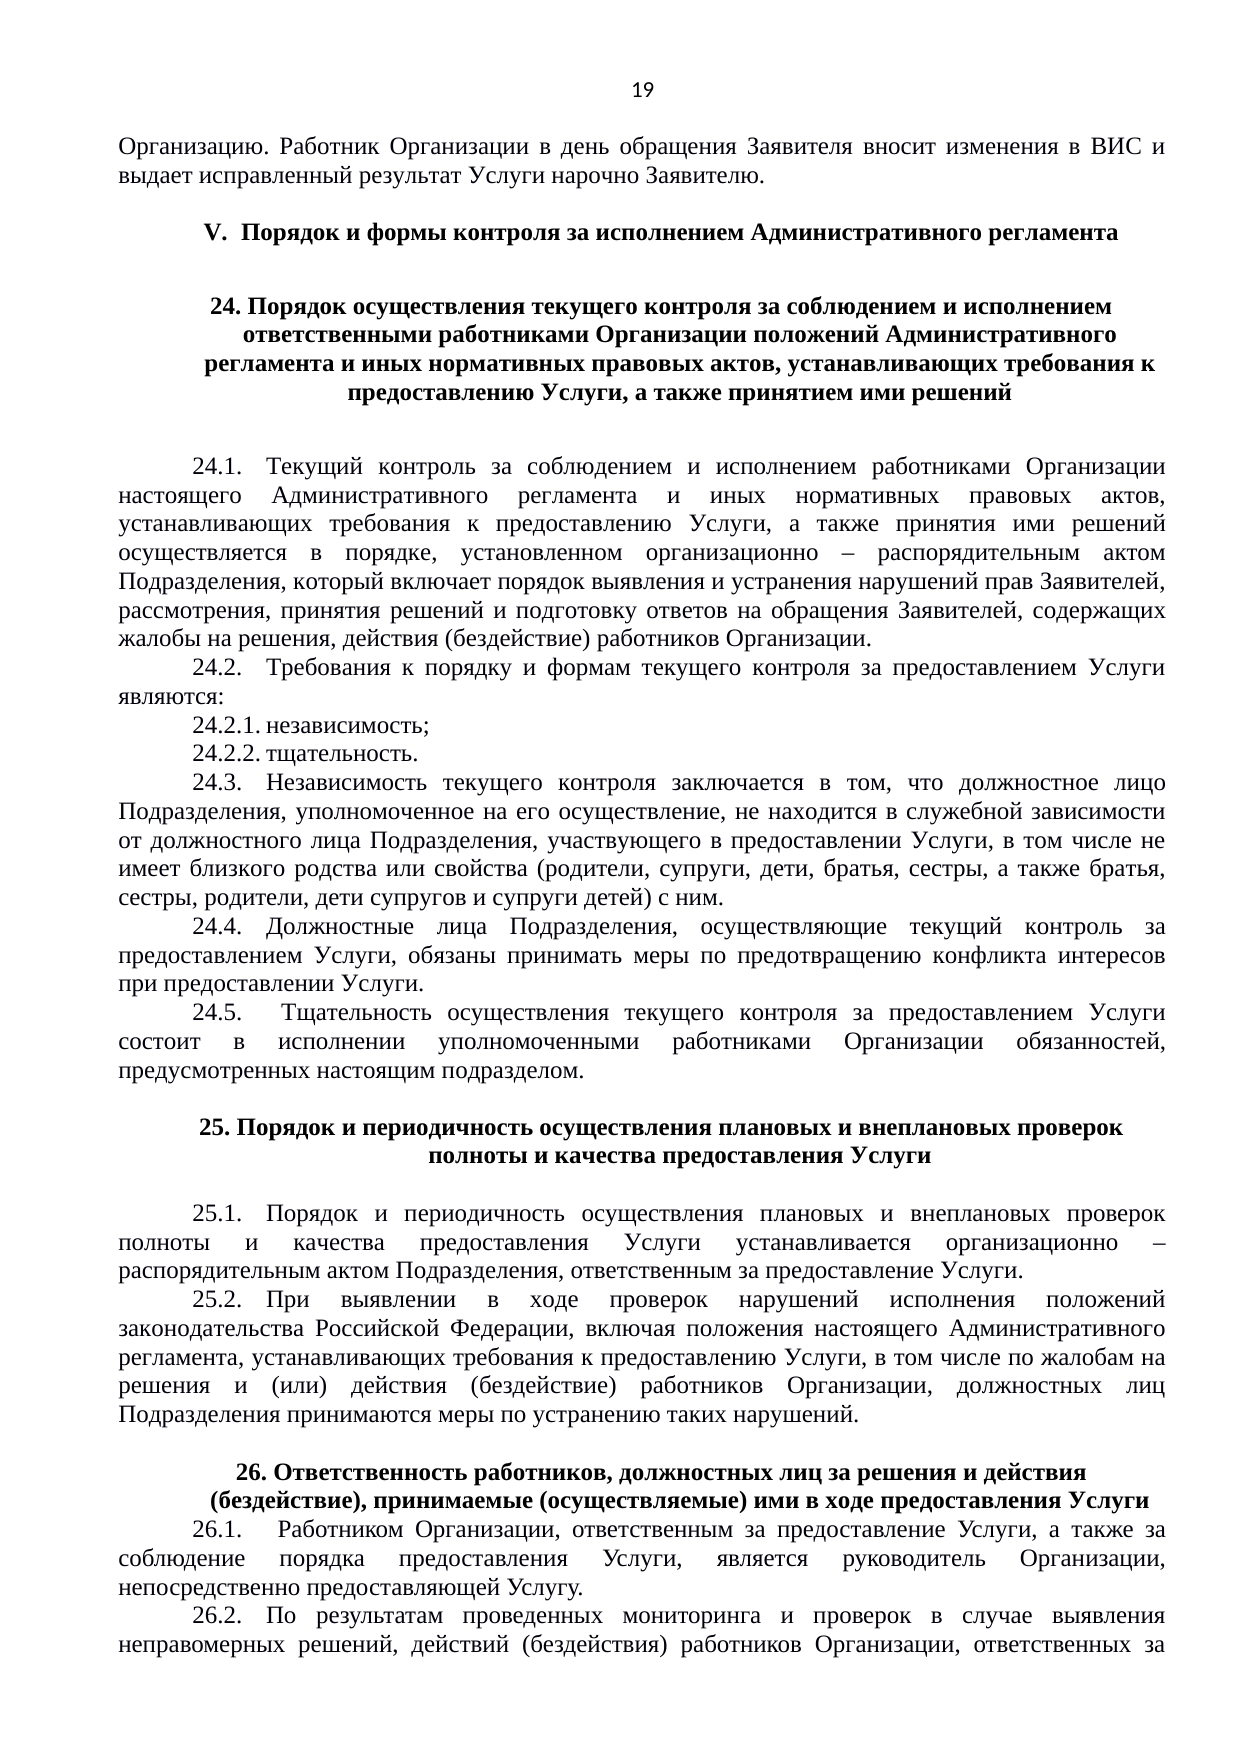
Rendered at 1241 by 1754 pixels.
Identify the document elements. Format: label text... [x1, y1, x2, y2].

subtitle Ответственность работников, должностных лиц за решения и действия (бездействие), принимаемые (осуществляемые) ими в ходе предоставления Услуги [156, 1457, 1167, 1514]
list Должностные лица Подразделения, осуществляющие текущий контроль за предоставлением Услуги, обязаны принимать меры по предотвращению конфликта интересов при предоставлении Услуги. [118, 911, 1167, 997]
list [118, 1601, 1167, 1658]
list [118, 131, 1167, 188]
list Работником Организации, ответственным за предоставление Услуги, а также за соблюдение порядка предоставления Услуги, является руководитель Организации, непосредственно предоставляющей Услугу. [118, 1514, 1167, 1601]
list тщательность. [118, 738, 1167, 767]
list Тщательность осуществления текущего контроля за предоставлением Услуги состоит в исполнении уполномоченными работниками Организации обязанностей, предусмотренных настоящим подразделом. [118, 997, 1167, 1083]
list Требования к порядку и формам текущего контроля за предоставлением Услуги являются: [118, 652, 1167, 710]
subtitle Порядок осуществления текущего контроля за соблюдением и исполнением ответственными работниками Организации положений Административного регламента и иных нормативных правовых актов, устанавливающих требования к предоставлению Услуги, а также принятием ими решений [156, 291, 1167, 406]
subtitle Порядок и формы контроля за исполнением Административного регламента [156, 217, 1167, 246]
list При выявлении в ходе проверок нарушений исполнения положений законодательства Российской Федерации, включая положения настоящего Административного регламента, устанавливающих требования к предоставлению Услуги, в том числе по жалобам на решения и (или) действия (бездействие) работников Организации, должностных лиц Подразделения принимаются меры по устранению таких нарушений. [118, 1284, 1167, 1428]
list независимость; [118, 710, 1167, 738]
subtitle Порядок и периодичность осуществления плановых и внеплановых проверок полноты и качества предоставления Услуги [156, 1112, 1167, 1198]
list Независимость текущего контроля заключается в том, что должностное лицо Подразделения, уполномоченное на его осуществление, не находится в служебной зависимости от должностного лица Подразделения, участвующего в предоставлении Услуги, в том числе не имеет близкого родства или свойства (родители, супруги, дети, братья, сестры, а также братья, сестры, родители, дети супругов и супруги детей) с ним. [118, 767, 1167, 911]
list Текущий контроль за соблюдением и исполнением работниками Организации настоящего Административного регламента и иных нормативных правовых актов, устанавливающих требования к предоставлению Услуги, а также принятия ими решений осуществляется в порядке, установленном организационно – распорядительным актом Подразделения, который включает порядок выявления и устранения нарушений прав Заявителей, рассмотрения, принятия решений и подготовку ответов на обращения Заявителей, содержащих жалобы на решения, действия (бездействие) работников Организации. [118, 451, 1167, 652]
list Порядок и периодичность осуществления плановых и внеплановых проверок полноты и качества предоставления Услуги устанавливается организационно – распорядительным актом Подразделения, ответственным за предоставление Услуги. [118, 1198, 1167, 1284]
